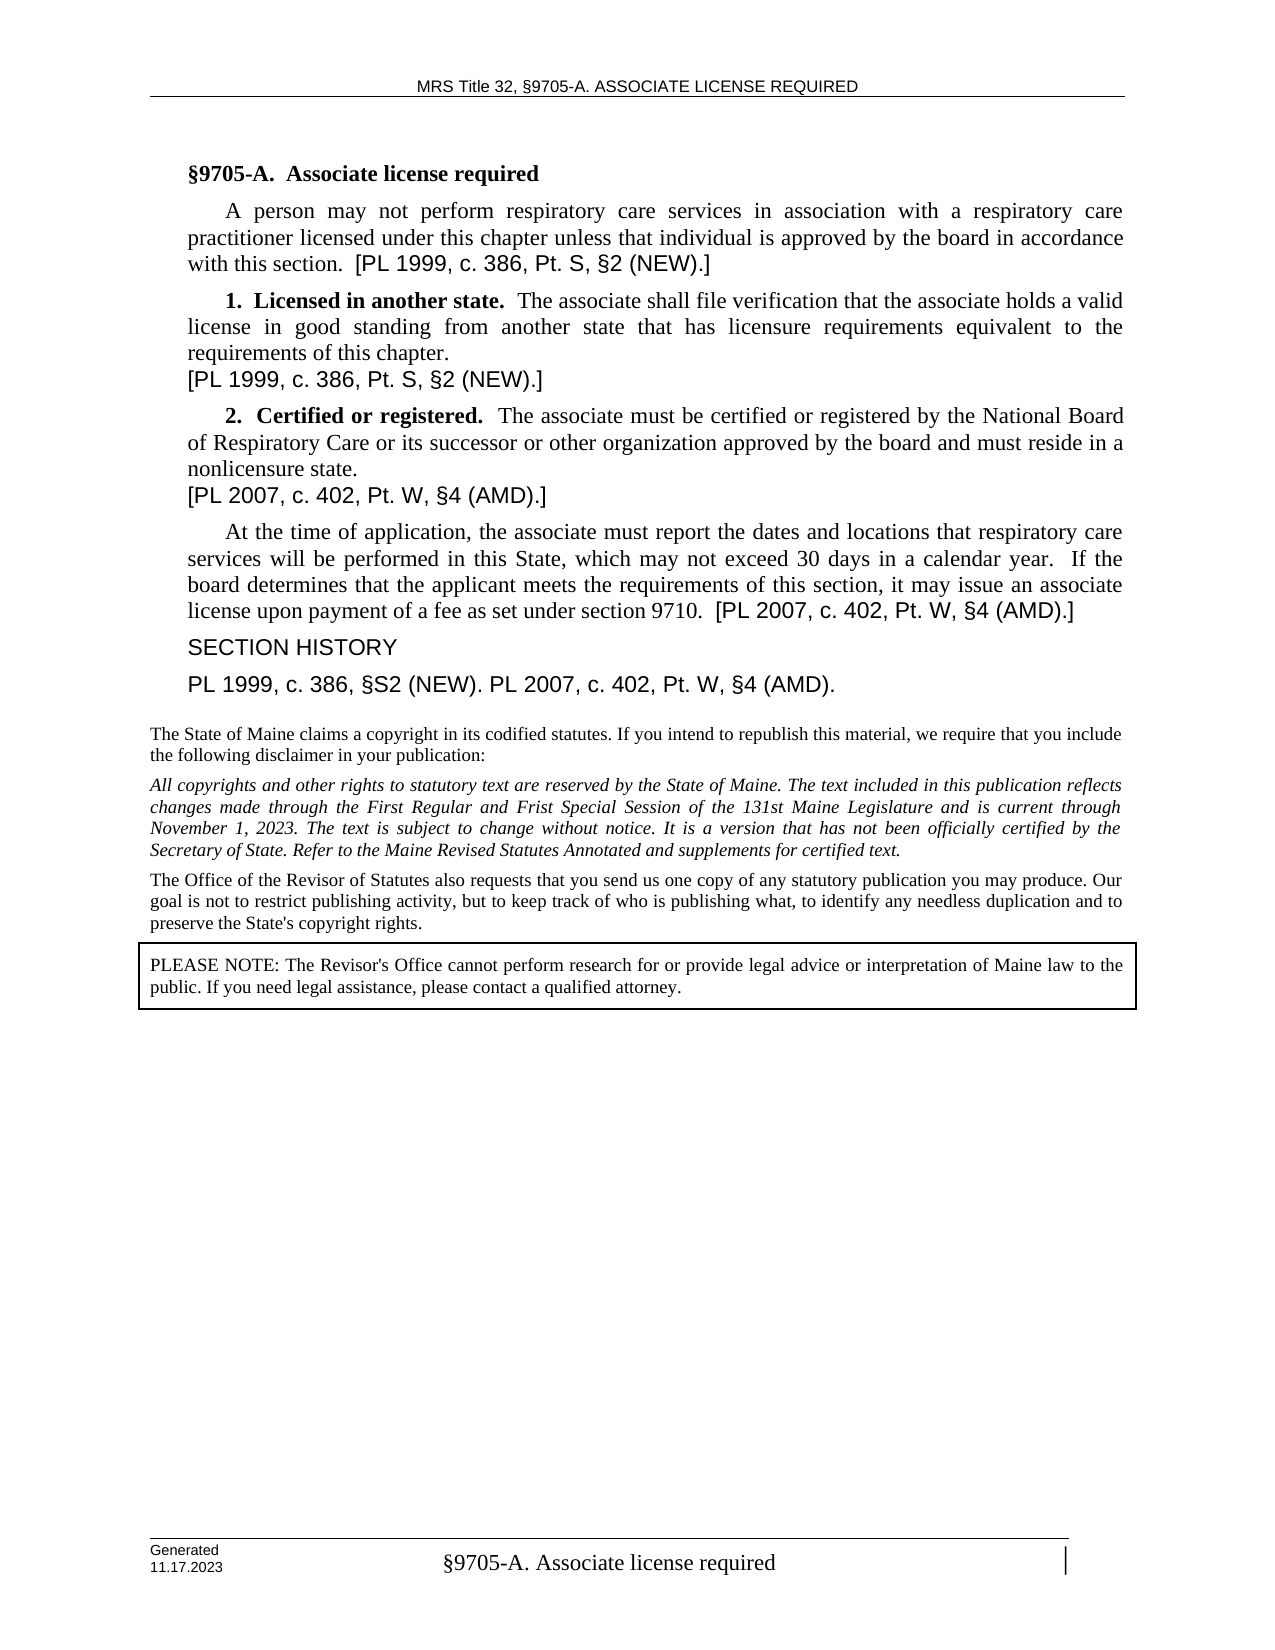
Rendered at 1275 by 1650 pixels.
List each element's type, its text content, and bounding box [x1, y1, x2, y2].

text [PL 2007, c. 402, Pt. W, §4 (AMD).] [187, 482, 1125, 508]
text A person may not perform respiratory care services in association with a respiratory care practitioner licensed under this chapter unless that individual is approved by the board in accordance with this section. [PL 1999, c. 386, Pt. S, §2 (NEW).] [187, 197, 1125, 276]
text [PL 1999, c. 386, Pt. S, §2 (NEW).] [187, 366, 1125, 392]
text SECTION HISTORY [187, 634, 1125, 661]
text 2. Certified or registered. The associate must be certified or registered by the National Board of Respiratory Care or its successor or other organization approved by the board and must reside in a nonlicensure state. [187, 403, 1125, 482]
text PLEASE NOTE: The Revisor's Office cannot perform research for or provide legal advice or interpretation of Maine law to the public. If you need legal assistance, please contact a qualified attorney. [140, 944, 1135, 1008]
text All copyrights and other rights to statutory text are reserved by the State of Maine. The text included in this publication reflects changes made through the First Regular and Frist Special Session of the 131st Maine Legislature and is current through November 1, 2023 . The text is subject to change without notice. It is a version that has not been officially certified by the Secretary of State. Refer to the Maine Revised Statutes Annotated and supplements for certified text. [150, 774, 1125, 860]
text 1. Licensed in another state. The associate shall file verification that the associate holds a valid license in good standing from another state that has licensure requirements equivalent to the requirements of this chapter. [187, 287, 1125, 366]
text The Office of the Revisor of Statutes also requests that you send us one copy of any statutory publication you may produce. Our goal is not to restrict publishing activity, but to keep track of who is publishing what, to identify any needless duplication and to preserve the State's copyright rights. [150, 868, 1125, 933]
text PL 1999, c. 386, §S2 (NEW). PL 2007, c. 402, Pt. W, §4 (AMD). [187, 671, 1125, 697]
text The State of Maine claims a copyright in its codified statutes. If you intend to republish this material, we require that you include the following disclaimer in your publication: [150, 722, 1125, 766]
text At the time of application, the associate must report the dates and locations that respiratory care services will be performed in this State, which may not exceed 30 days in a calendar year. If the board determines that the applicant meets the requirements of this section, it may issue an associate license upon payment of a fee as set under section 9710. [PL 2007, c. 402, Pt. W, §4 (AMD).] [187, 518, 1125, 624]
text §9705-A. Associate license required [187, 160, 1125, 187]
